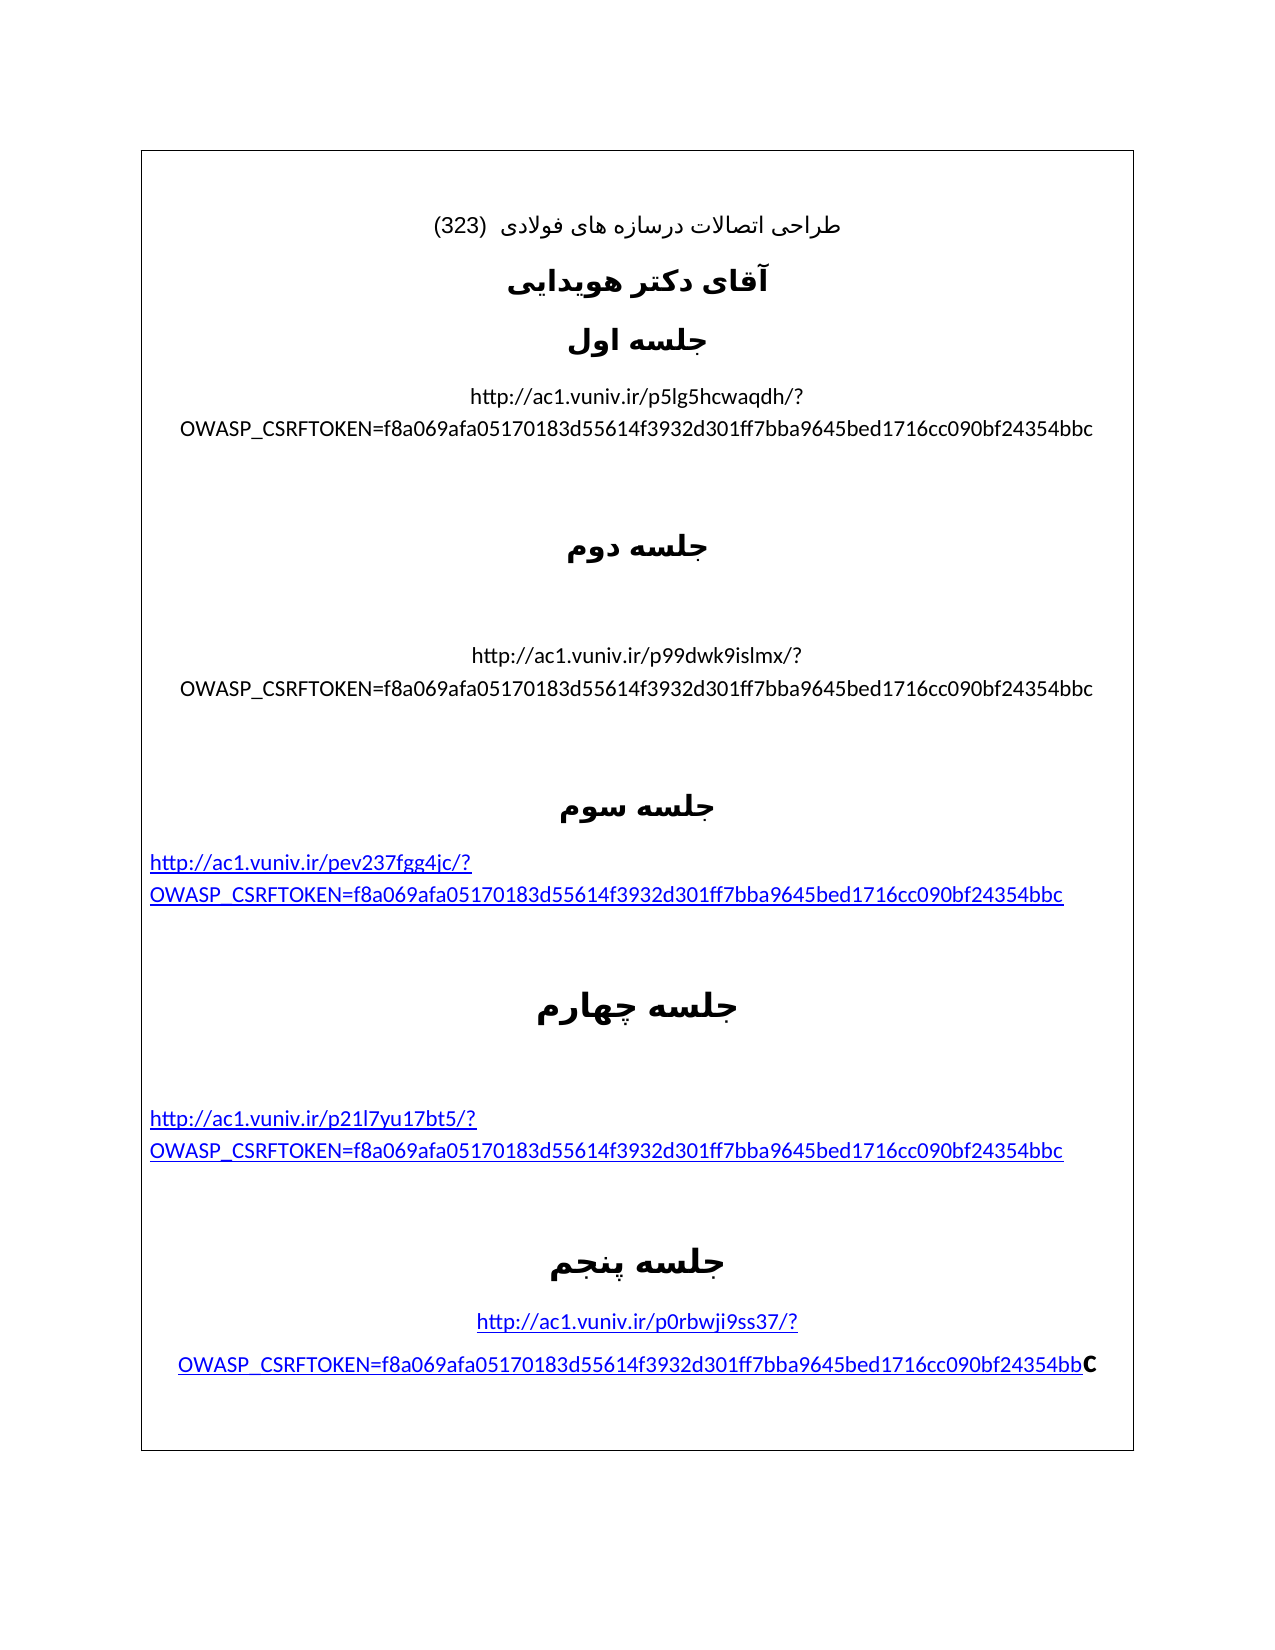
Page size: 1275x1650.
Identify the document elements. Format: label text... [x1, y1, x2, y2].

text http://ac1.vuniv.ir/p21l7yu17bt5/?OWASP_CSRFTOKEN=f8a069afa05170183d55614f3932d301ff7bba9645bed1716cc090bf24354bbc [142, 1101, 1133, 1164]
text طراحی اتصالات درسازه های فولادی (323) [142, 209, 1133, 239]
text http://ac1.vuniv.ir/pev237fgg4jc/?OWASP_CSRFTOKEN=f8a069afa05170183d55614f3932d301ff7bba9645bed1716cc090bf24354bbc [142, 845, 1133, 908]
text جلسه چهارم [142, 983, 1133, 1025]
text آقای دکتر هویدایی [142, 260, 1133, 297]
text جلسه سوم [142, 786, 1133, 822]
text http://ac1.vuniv.ir/p0rbwji9ss37/?OWASP_CSRFTOKEN=f8a069afa05170183d55614f3932d301ff7bba9645bed1716cc090bf24354bbc [142, 1304, 1133, 1380]
text http://ac1.vuniv.ir/p99dwk9islmx/?OWASP_CSRFTOKEN=f8a069afa05170183d55614f3932d301ff7bba9645bed1716cc090bf24354bbc [142, 638, 1133, 702]
text جلسه پنجم [142, 1239, 1133, 1281]
text http://ac1.vuniv.ir/p5lg5hcwaqdh/?OWASP_CSRFTOKEN=f8a069afa05170183d55614f3932d301ff7bba9645bed1716cc090bf24354bbc [142, 379, 1133, 442]
text جلسه دوم [142, 526, 1133, 563]
text جلسه اول [142, 320, 1133, 356]
